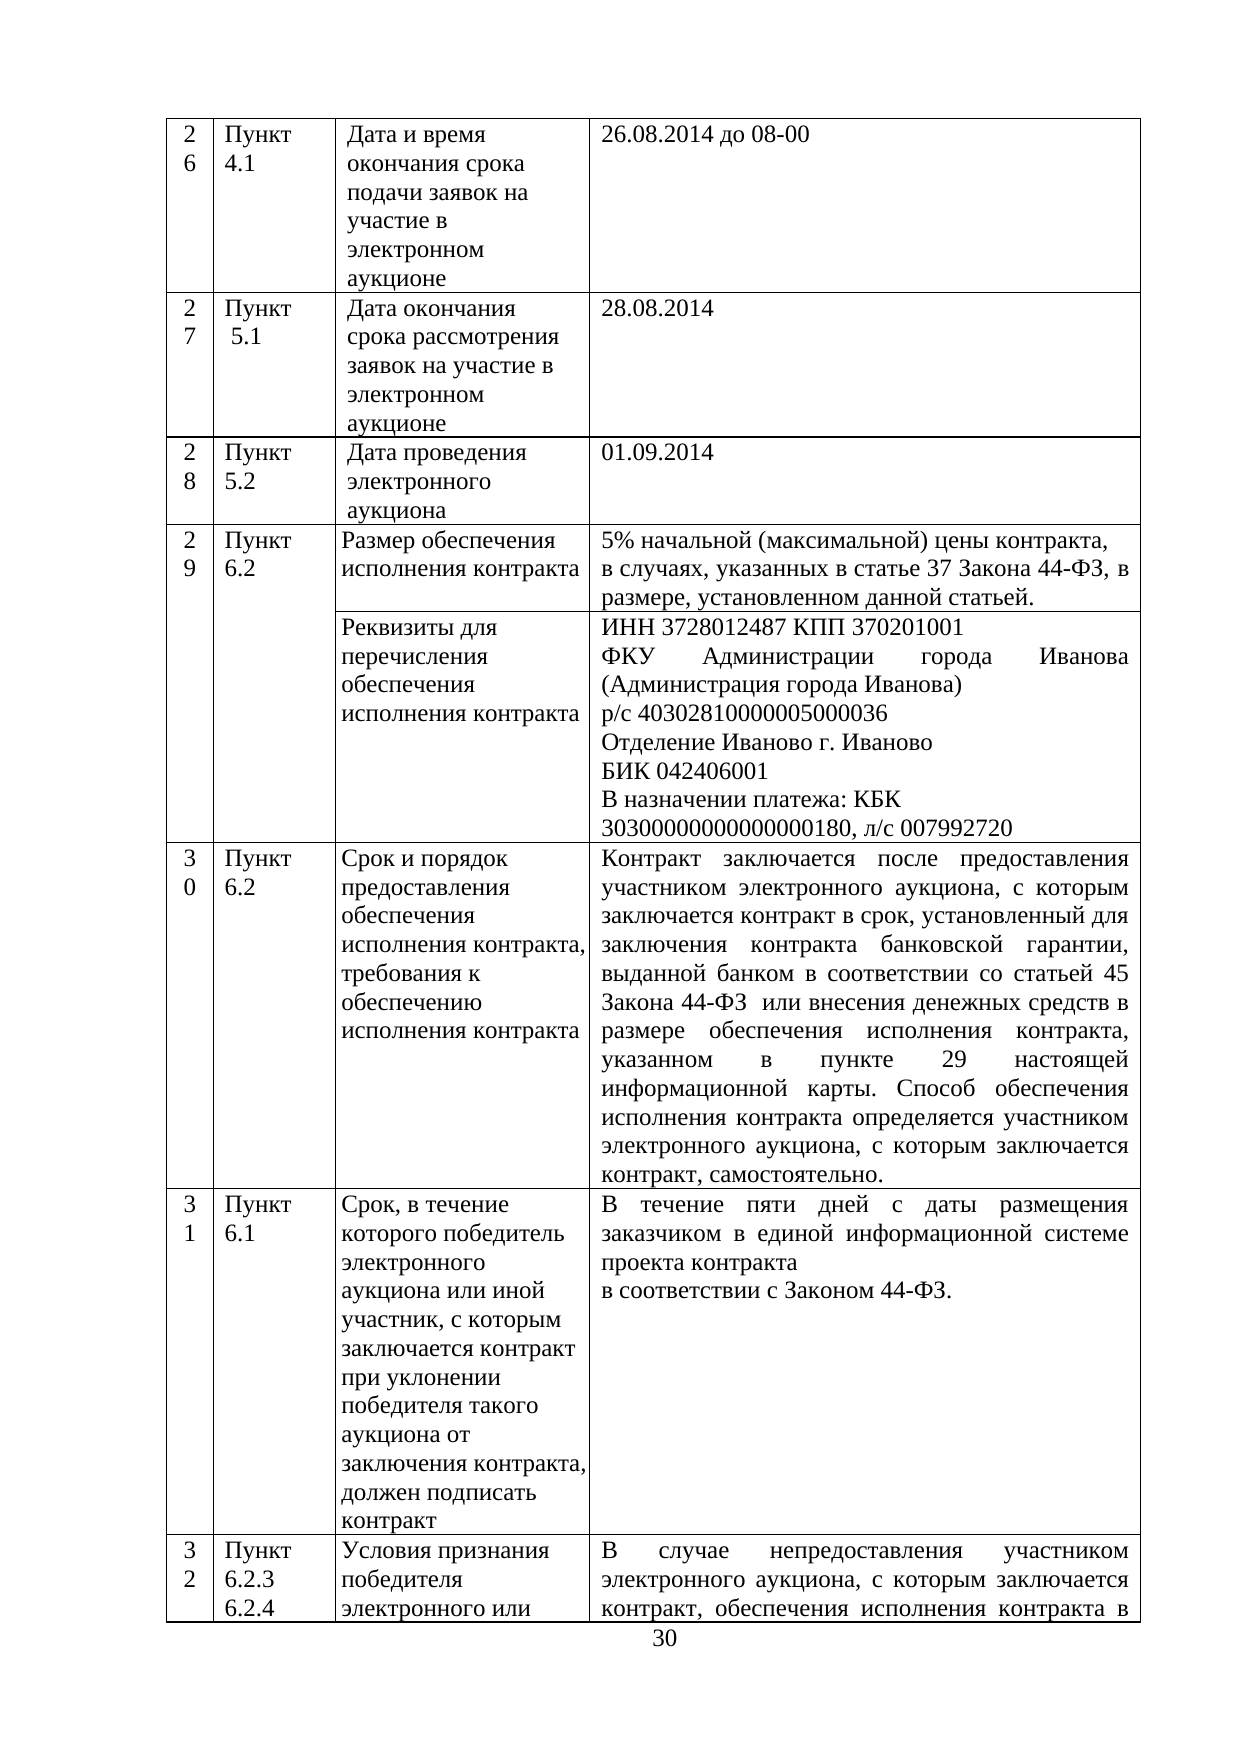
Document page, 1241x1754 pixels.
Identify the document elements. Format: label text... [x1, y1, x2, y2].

table_cell Пункт 6.2.3 6.2.4 [214, 1535, 335, 1621]
table_cell Пункт 6.2 [214, 525, 335, 842]
table_cell Пункт 6.1 [214, 1189, 335, 1534]
table_cell ИНН 3728012487 КПП 370201001 ФКУ Администрации города Иванова (Администрация города Иванова) р/с 40302810000005000036 Отделение Иваново г. Иваново БИК 042406001 В назначении платежа: КБК 30300000000000000180, л/с 007992720 [590, 612, 1140, 842]
table_cell 26.08.2014 до 08-00 [590, 119, 1140, 292]
table_cell Срок, в течение которого победитель электронного аукциона или иной участник, с которым заключается контракт при уклонении победителя такого аукциона от заключения контракта, должен подписать контракт [336, 1189, 589, 1534]
table_cell 29 [167, 525, 213, 842]
table_cell Пункт 4.1 [214, 119, 335, 292]
table_cell Пункт 6.2 [214, 843, 335, 1188]
table_cell Контракт заключается после предоставления участником электронного аукциона, с которым заключается контракт в срок, установленный для заключения контракта банковской гарантии, выданной банком в соответствии со статьей 45 Закона 44-ФЗ или внесения денежных средств в размере обеспечения исполнения контракта, указанном в пункте 29 настоящей информационной карты. Способ обеспечения исполнения контракта определяется участником электронного аукциона, с которым заключается контракт, самостоятельно. [590, 843, 1140, 1188]
table_cell 32 [167, 1535, 213, 1621]
table_cell 27 [167, 293, 213, 436]
table_cell 28.08.2014 [590, 293, 1140, 436]
table_cell 30 [167, 843, 213, 1188]
table_cell В течение пяти дней с даты размещения заказчиком в единой информационной системе проекта контракта в соответствии с Законом 44-ФЗ. [590, 1189, 1140, 1534]
table_cell Пункт 5.1 [214, 293, 335, 436]
table_cell Дата и время окончания срока подачи заявок на участие в электронном аукционе [336, 119, 589, 292]
table_cell Дата окончания срока рассмотрения заявок на участие в электронном аукционе [336, 293, 589, 436]
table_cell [590, 1535, 1140, 1621]
table_cell Дата проведения электронного аукциона [336, 438, 589, 524]
table_cell 5% начальной (максимальной) цены контракта, в случаях, указанных в статье 37 Закона 44-ФЗ, в размере, установленном данной статьей. [590, 525, 1140, 611]
table_cell 01.09.2014 [590, 438, 1140, 524]
table_cell Пункт 5.2 [214, 438, 335, 524]
table_cell Срок и порядок предоставления обеспечения исполнения контракта, требования к обеспечению исполнения контракта [336, 843, 589, 1188]
table_cell Размер обеспечения исполнения контракта [336, 525, 589, 611]
table_cell 26 [167, 119, 213, 292]
table_cell 31 [167, 1189, 213, 1534]
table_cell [336, 1535, 589, 1621]
table_cell 28 [167, 438, 213, 524]
table_cell Реквизиты для перечисления обеспечения исполнения контракта [336, 612, 589, 842]
